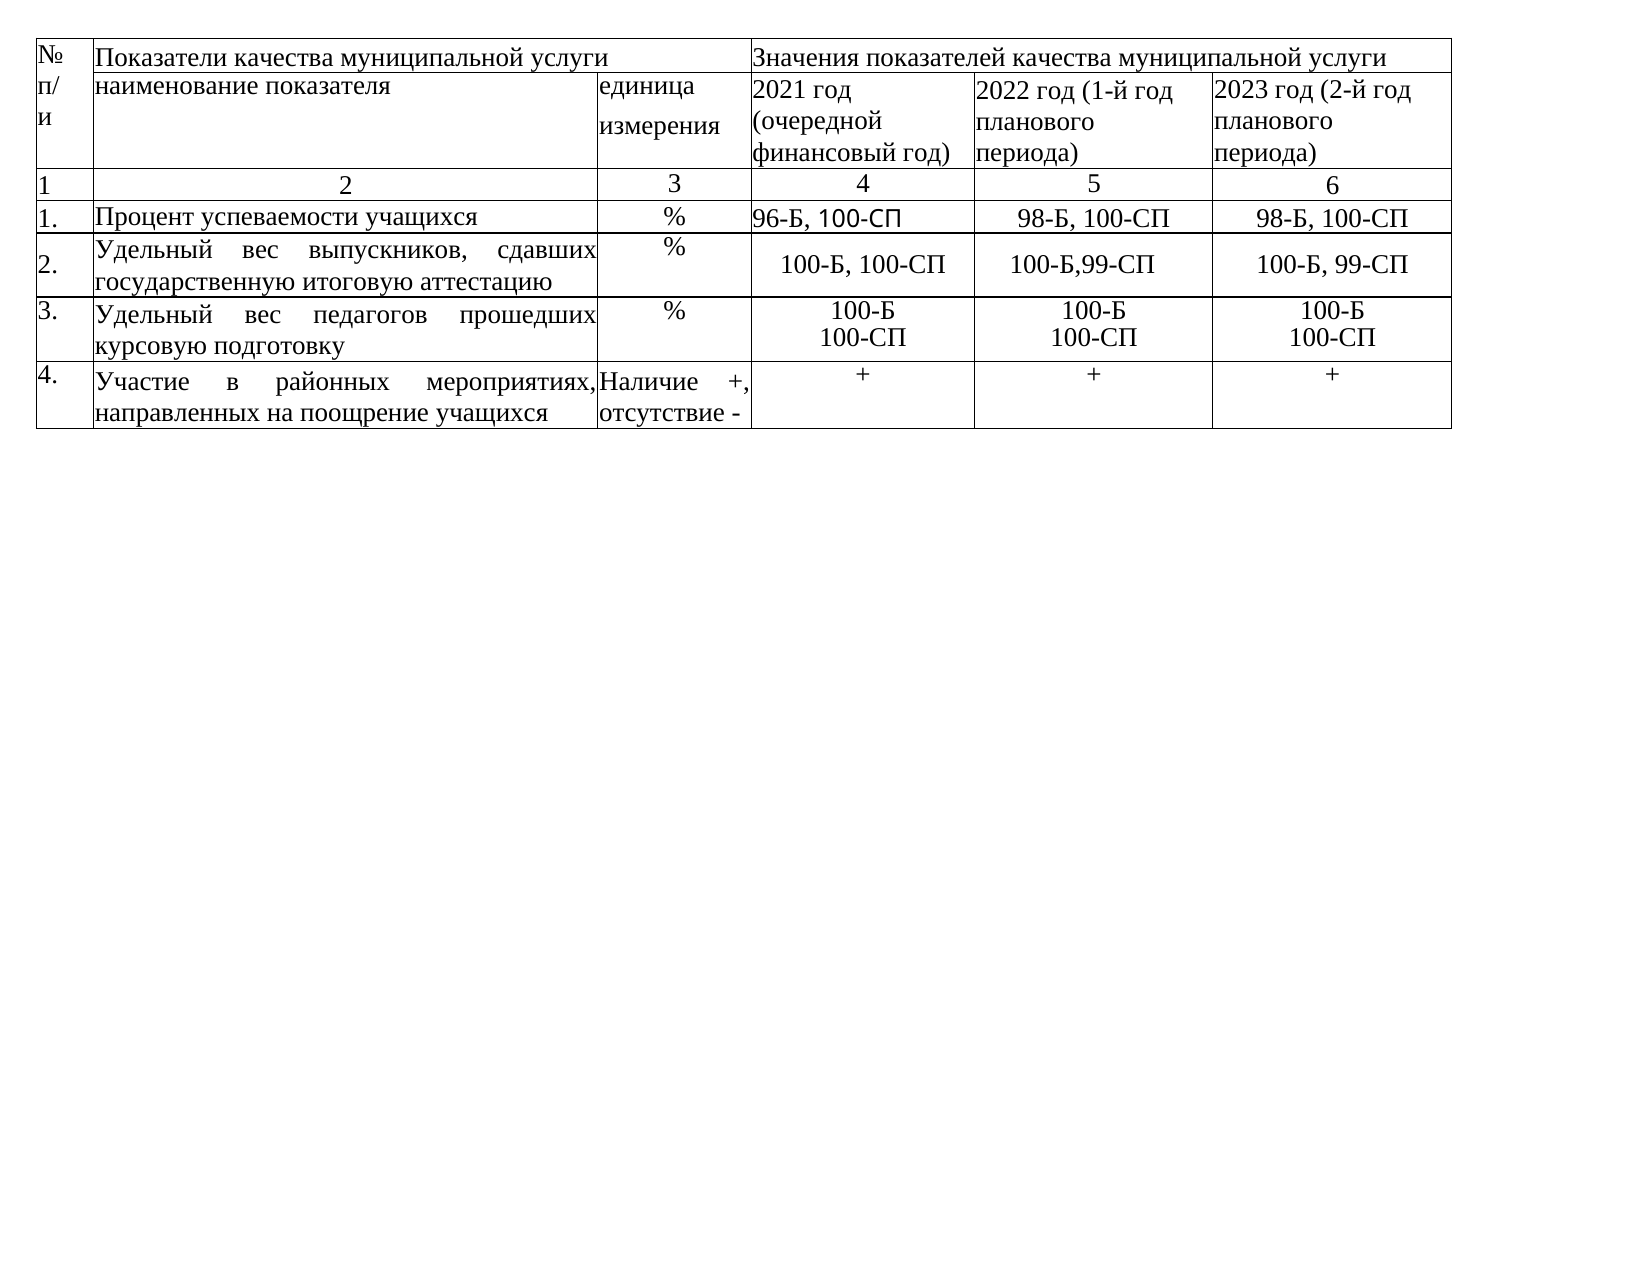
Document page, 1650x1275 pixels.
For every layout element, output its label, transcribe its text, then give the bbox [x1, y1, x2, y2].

table_header Значения показателей качества муниципальной услуги [752, 39, 1451, 72]
table_cell % [598, 234, 751, 296]
table_header Показатели качества муниципальной услуги [94, 39, 751, 72]
table_cell + [975, 362, 1212, 428]
table_cell % [598, 298, 751, 361]
table_cell 2021 год (очередной финансовый год) [752, 73, 974, 167]
table_cell 2. [37, 234, 93, 296]
table_cell Удельный вес выпускников, сдавших государственную итоговую аттестацию [94, 234, 597, 296]
table_cell 3. [37, 298, 93, 361]
table_cell 6 [1213, 169, 1451, 200]
table_cell 5 [975, 169, 1212, 200]
table_cell 1. [37, 201, 93, 232]
table_cell 100-Б, 99-СП [1213, 234, 1451, 296]
table_cell 100-Б 100-СП [975, 298, 1212, 361]
table_cell единица измерения [598, 73, 751, 167]
table_cell 98-Б, 100-СП [1213, 201, 1451, 232]
table_cell % [598, 201, 751, 232]
table_cell Участие в районных мероприятиях, направленных на поощрение учащихся [94, 362, 597, 428]
table_header № п/ и [37, 39, 93, 167]
table_cell наименование показателя [94, 73, 597, 167]
table_cell 4. [37, 362, 93, 428]
table_cell 3 [598, 169, 751, 200]
table_cell 96-Б, 100-СП [752, 201, 974, 232]
table_cell 100-Б, 100-СП [752, 234, 974, 296]
table_cell Удельный вес педагогов прошедших курсовую подготовку [94, 298, 597, 361]
table_cell + [752, 362, 974, 428]
table_cell 100-Б,99-СП [975, 234, 1212, 296]
table_cell Наличие +, отсутствие - [598, 362, 751, 428]
table_cell 2 [94, 169, 597, 200]
table_cell 100-Б 100-СП [752, 298, 974, 361]
table_cell 1 [37, 169, 93, 200]
table_cell 2022 год (1-й год планового периода) [975, 73, 1212, 167]
table_cell 98-Б, 100-СП [975, 201, 1212, 232]
table_cell Процент успеваемости учащихся [94, 201, 597, 232]
table_cell 2023 год (2-й год планового периода) [1213, 73, 1451, 167]
table_cell + [1213, 362, 1451, 428]
table_cell 4 [752, 169, 974, 200]
table_cell 100-Б 100-СП [1213, 298, 1451, 361]
